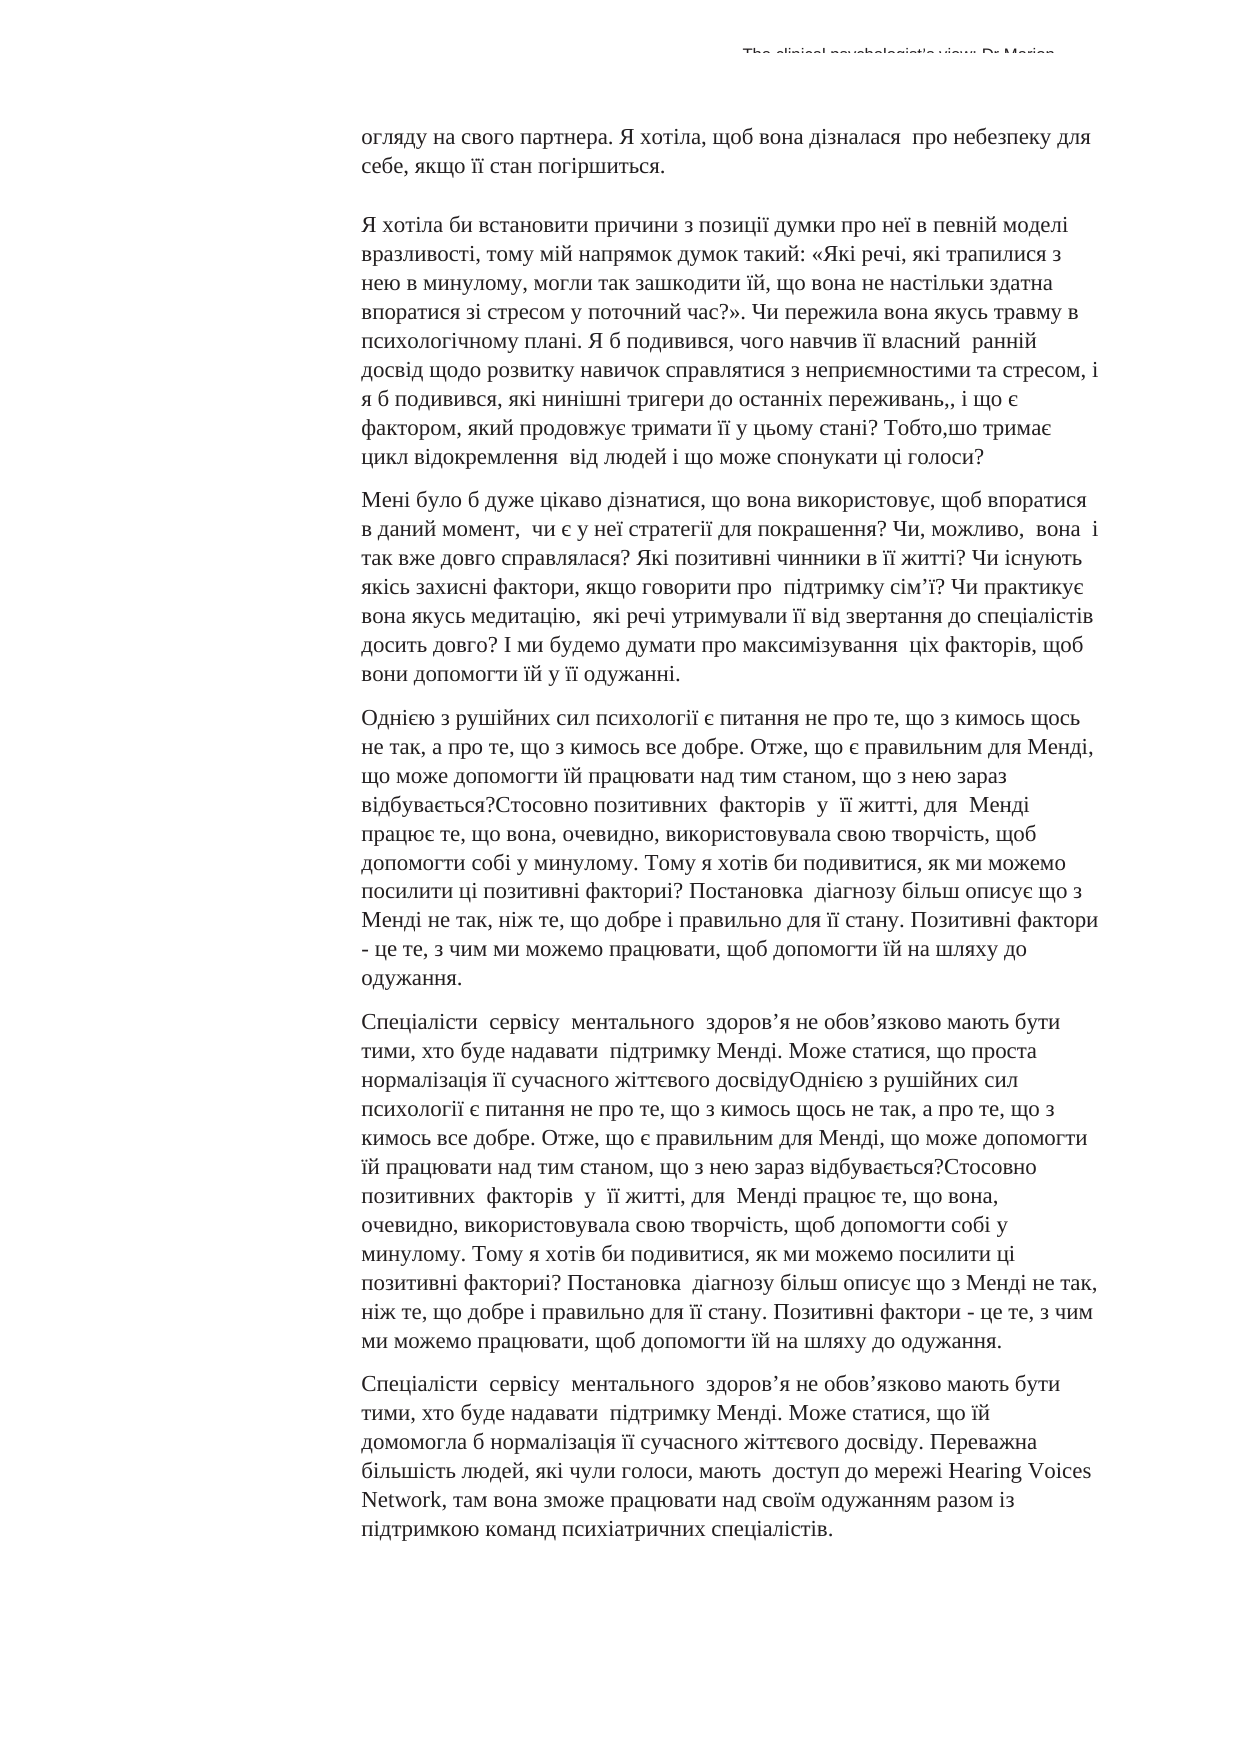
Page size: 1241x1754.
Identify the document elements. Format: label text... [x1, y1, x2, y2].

text Спеціалісти сервісу ментального здоров’я не обов’язково мають бути тими, хто буде надавати підтримку Менді. Може статися, що їй домомогла б нормалізація її сучасного жіттєвого досвіду. Переважна більшість людей, які чули голоси, мають доступ до мережі Hearing Voices Network, там вона зможе працювати над своїм одужанням разом із підтримкою команд психіатричних спеціалістів. [361, 1370, 1101, 1541]
text Я хотіла би встановити причини з позиції думки про неї в певній моделі вразливості, тому мій напрямок думок такий: «Які речі, які трапилися з нею в минулому, могли так зашкодити їй, що вона не настільки здатна впоратися зі стресом у поточний час?». Чи пережила вона якусь травму в психологічному плані. Я б подивився, чого навчив її власний ранній досвід щодо розвитку навичок справлятися з неприємностими та стресом, і я б подивився, які нинішні тригери до останніх переживань,, і що є фактором, який продовжує тримати її у цьому стані? Тобто,шо тримає цикл відокремлення від людей і що може спонукати ці голоси? [361, 211, 1101, 469]
text Мені було б дуже цікаво дізнатися, що вона використовує, щоб впоратися в даний момент, чи є у неї стратегії для покрашення? Чи, можливо, вона і так вже довго справлялася? Які позитивні чинники в її житті? Чи існують якісь захисні фактори, якщо говорити про підтримку сім’ї? Чи практикує вона якусь медитацію, які речі утримували її від звертання до спеціалістів досить довго? І ми будемо думати про максимізування ціх факторів, щоб вони допомогти їй у її одужанні. [361, 486, 1101, 686]
text Однією з рушійних сил психології є питання не про те, що з кимось щось не так, а про те, що з кимось все добре. Отже, що є правильним для Менді, що може допомогти їй працювати над тим станом, що з нею зараз відбувається?Стосовно позитивних факторів у її житті, для Менді працює те, що вона, очевидно, використовувала свою творчість, щоб допомогти собі у минулому. Тому я хотів би подивитися, як ми можемо посилити ці позитивні факториі? Постановка діагнозу більш описує що з Менді не так, ніж те, що добре і правильно для її стану. Позитивні фактори - це те, з чим ми можемо працювати, щоб допомогти їй на шляху до одужання. [361, 704, 1101, 991]
text Спеціалісти сервісу ментального здоров’я не обов’язково мають бути тими, хто буде надавати підтримку Менді. Може статися, що проста нормалізація її сучасного жіттєвого досвідуОднією з рушійних сил психології є питання не про те, що з кимось щось не так, а про те, що з кимось все добре. Отже, що є правильним для Менді, що може допомогти їй працювати над тим станом, що з нею зараз відбувається?Стосовно позитивних факторів у її житті, для Менді працює те, що вона, очевидно, використовувала свою творчість, щоб допомогти собі у минулому. Тому я хотів би подивитися, як ми можемо посилити ці позитивні факториі? Постановка діагнозу більш описує що з Менді не так, ніж те, що добре і правильно для її стану. Позитивні фактори - це те, з чим ми можемо працювати, щоб допомогти їй на шляху до одужання. [361, 1008, 1101, 1353]
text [361, 123, 1101, 178]
